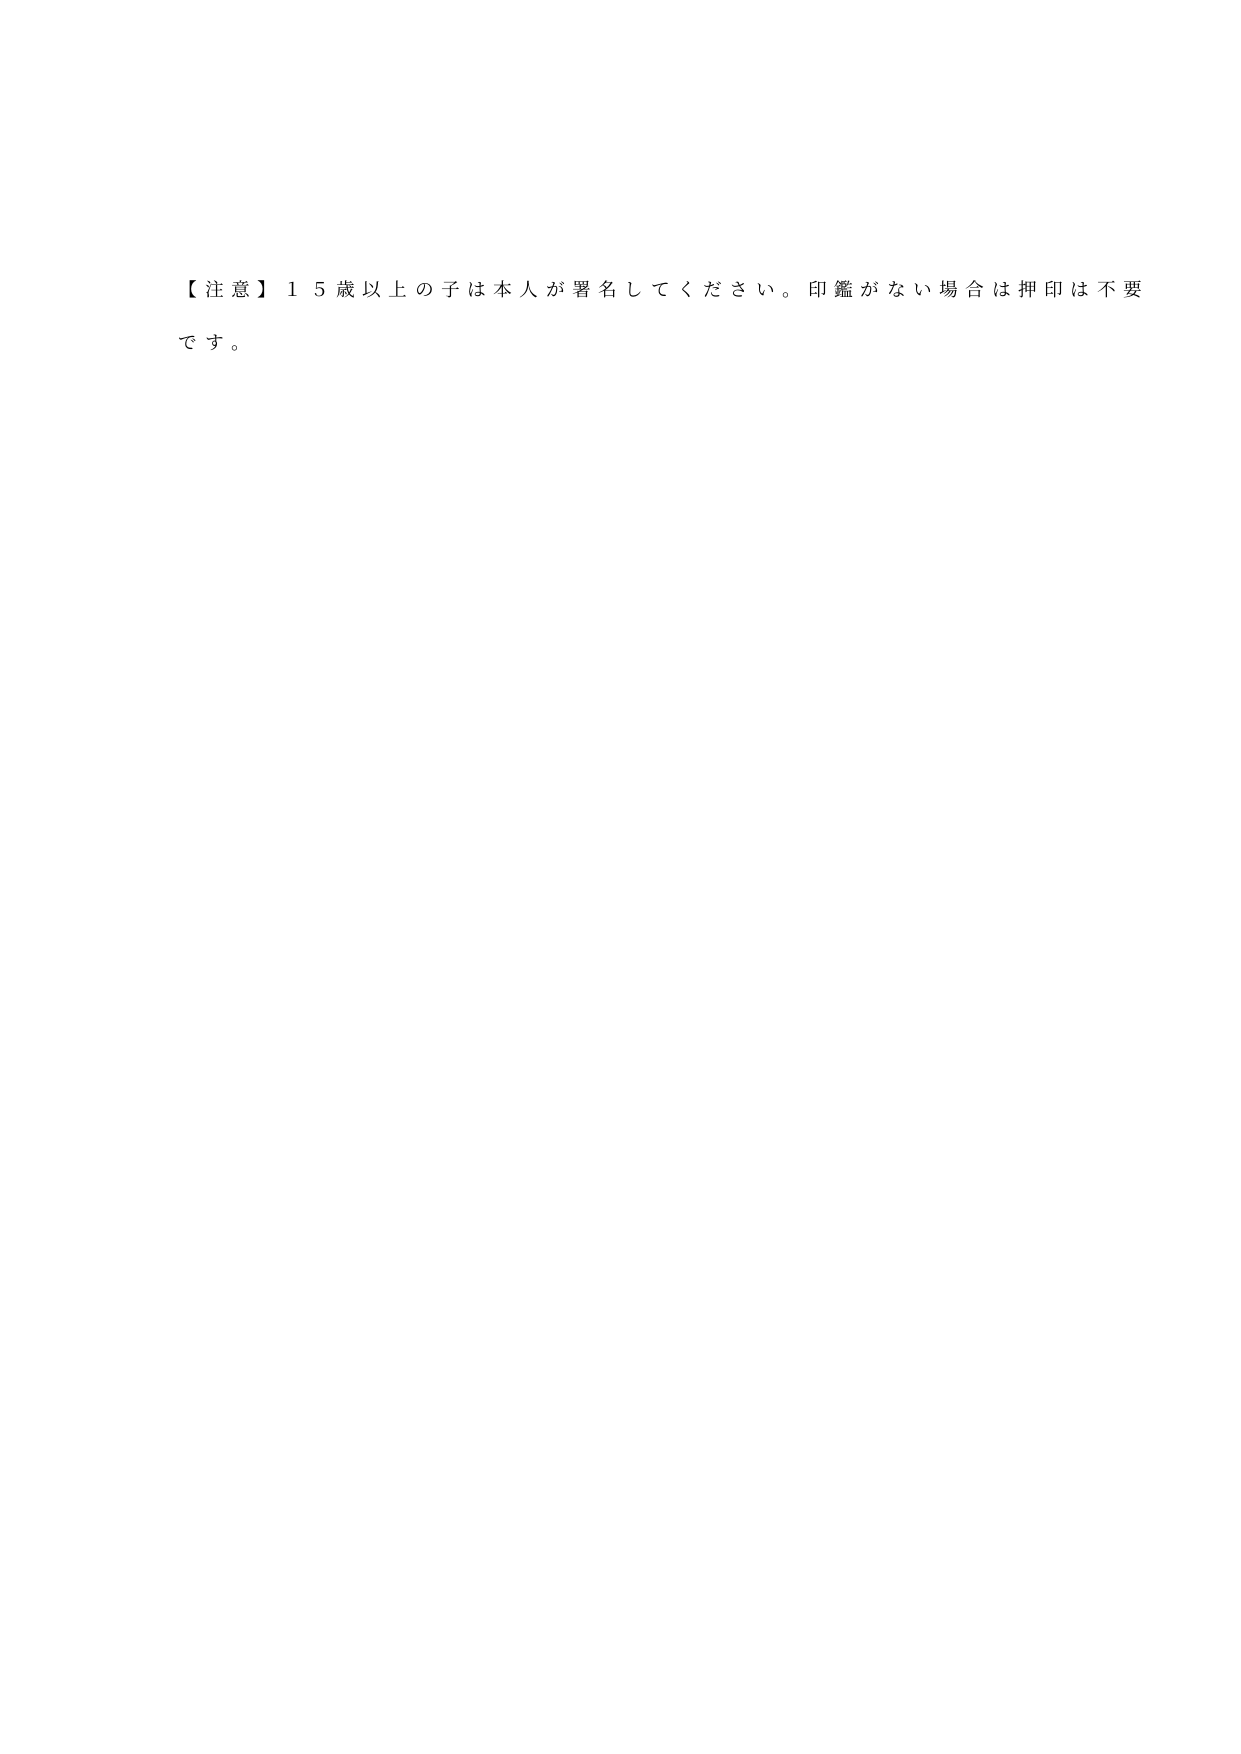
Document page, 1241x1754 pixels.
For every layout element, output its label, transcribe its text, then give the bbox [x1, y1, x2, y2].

text 【注意】１５歳以上の子は本人が署名してください。印鑑がない場合は押印は不要です。 [179, 262, 1150, 368]
